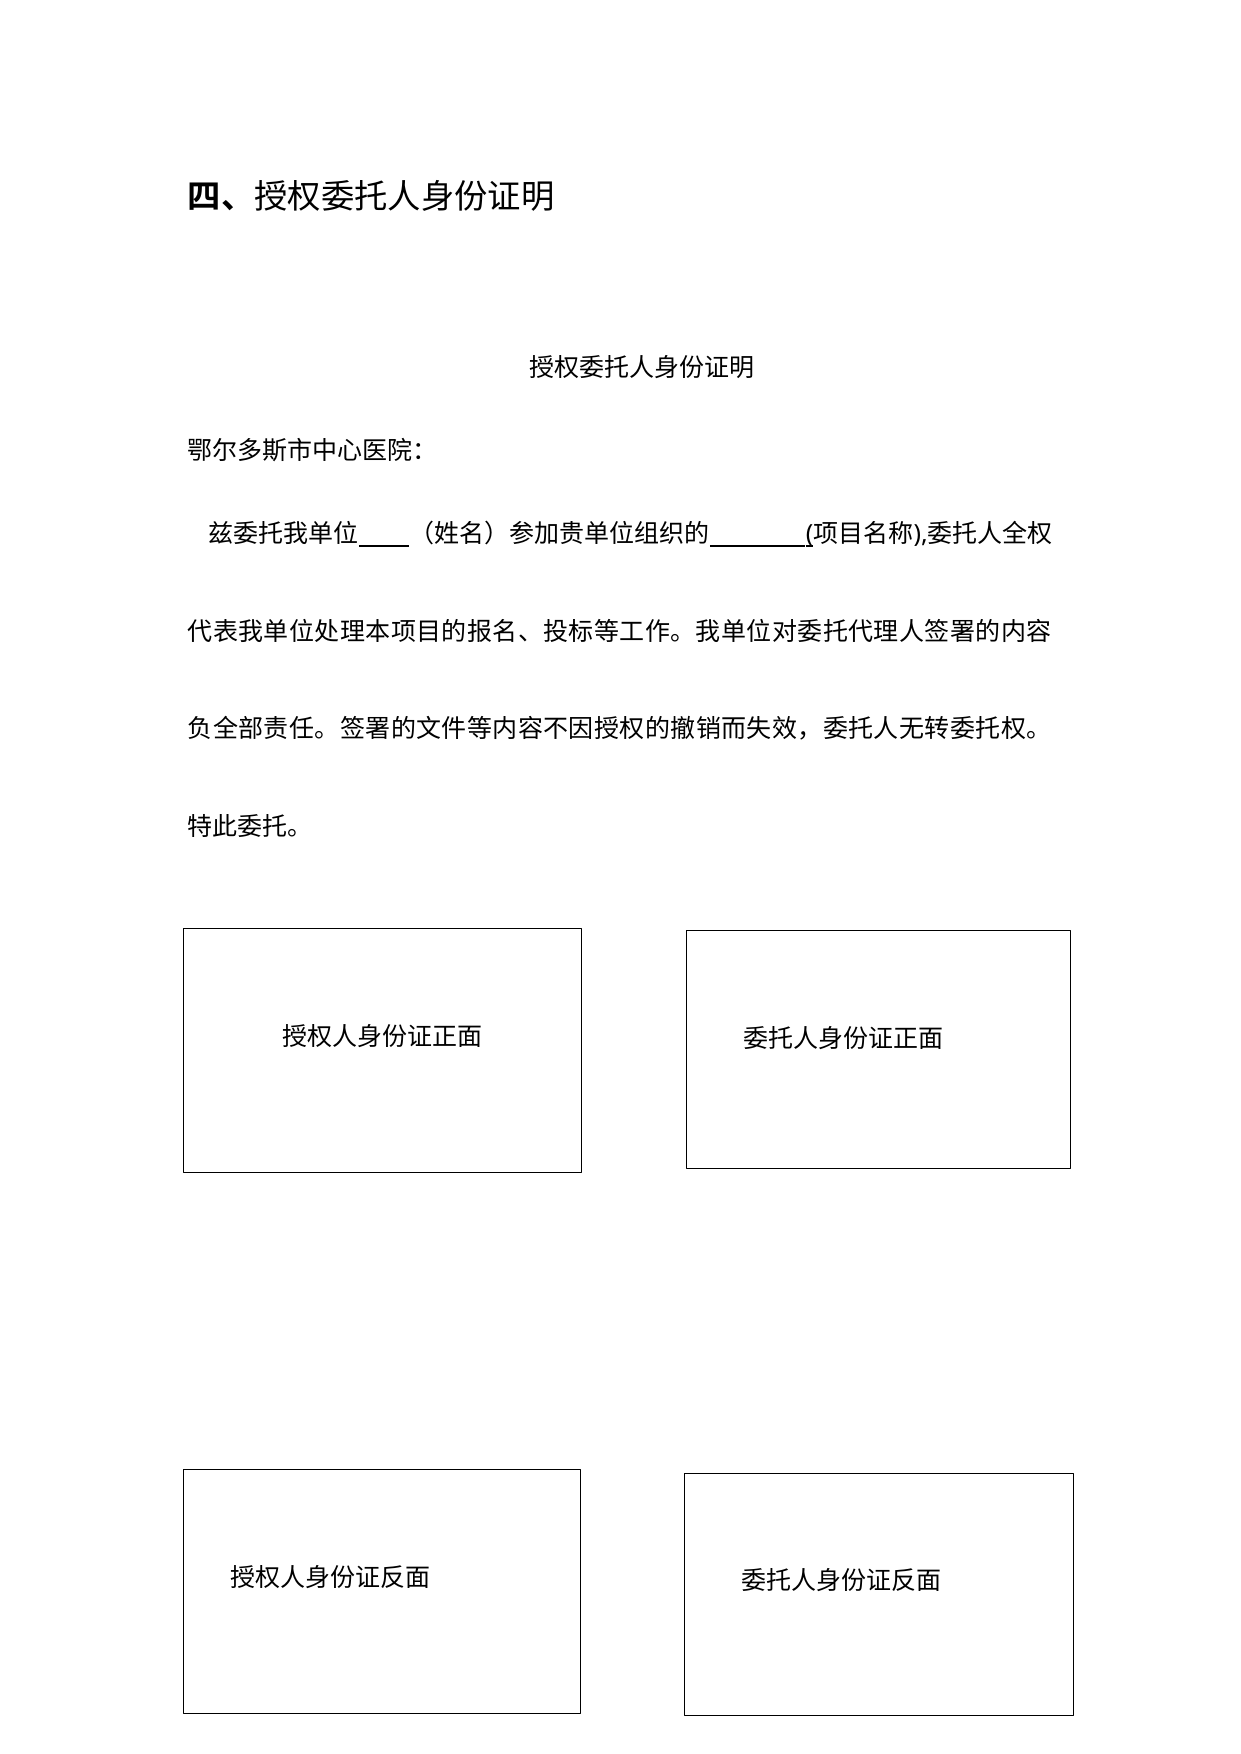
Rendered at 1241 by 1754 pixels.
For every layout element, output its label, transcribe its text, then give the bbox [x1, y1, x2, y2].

text 兹委托我单位 （姓名）参加贵单位组织的 (项目名称),委托人全权代表我单位处理本项目的报名、投标等工作。我单位对委托代理人签署的内容负全部责任。签署的文件等内容不因授权的撤销而失效，委托人无转委托权。特此委托。 [187, 499, 1053, 857]
text 鄂尔多斯市中心医院： [187, 416, 1053, 481]
text 四、授权委托人身份证明 [187, 162, 1053, 227]
text 授权委托人身份证明 [187, 333, 1053, 398]
